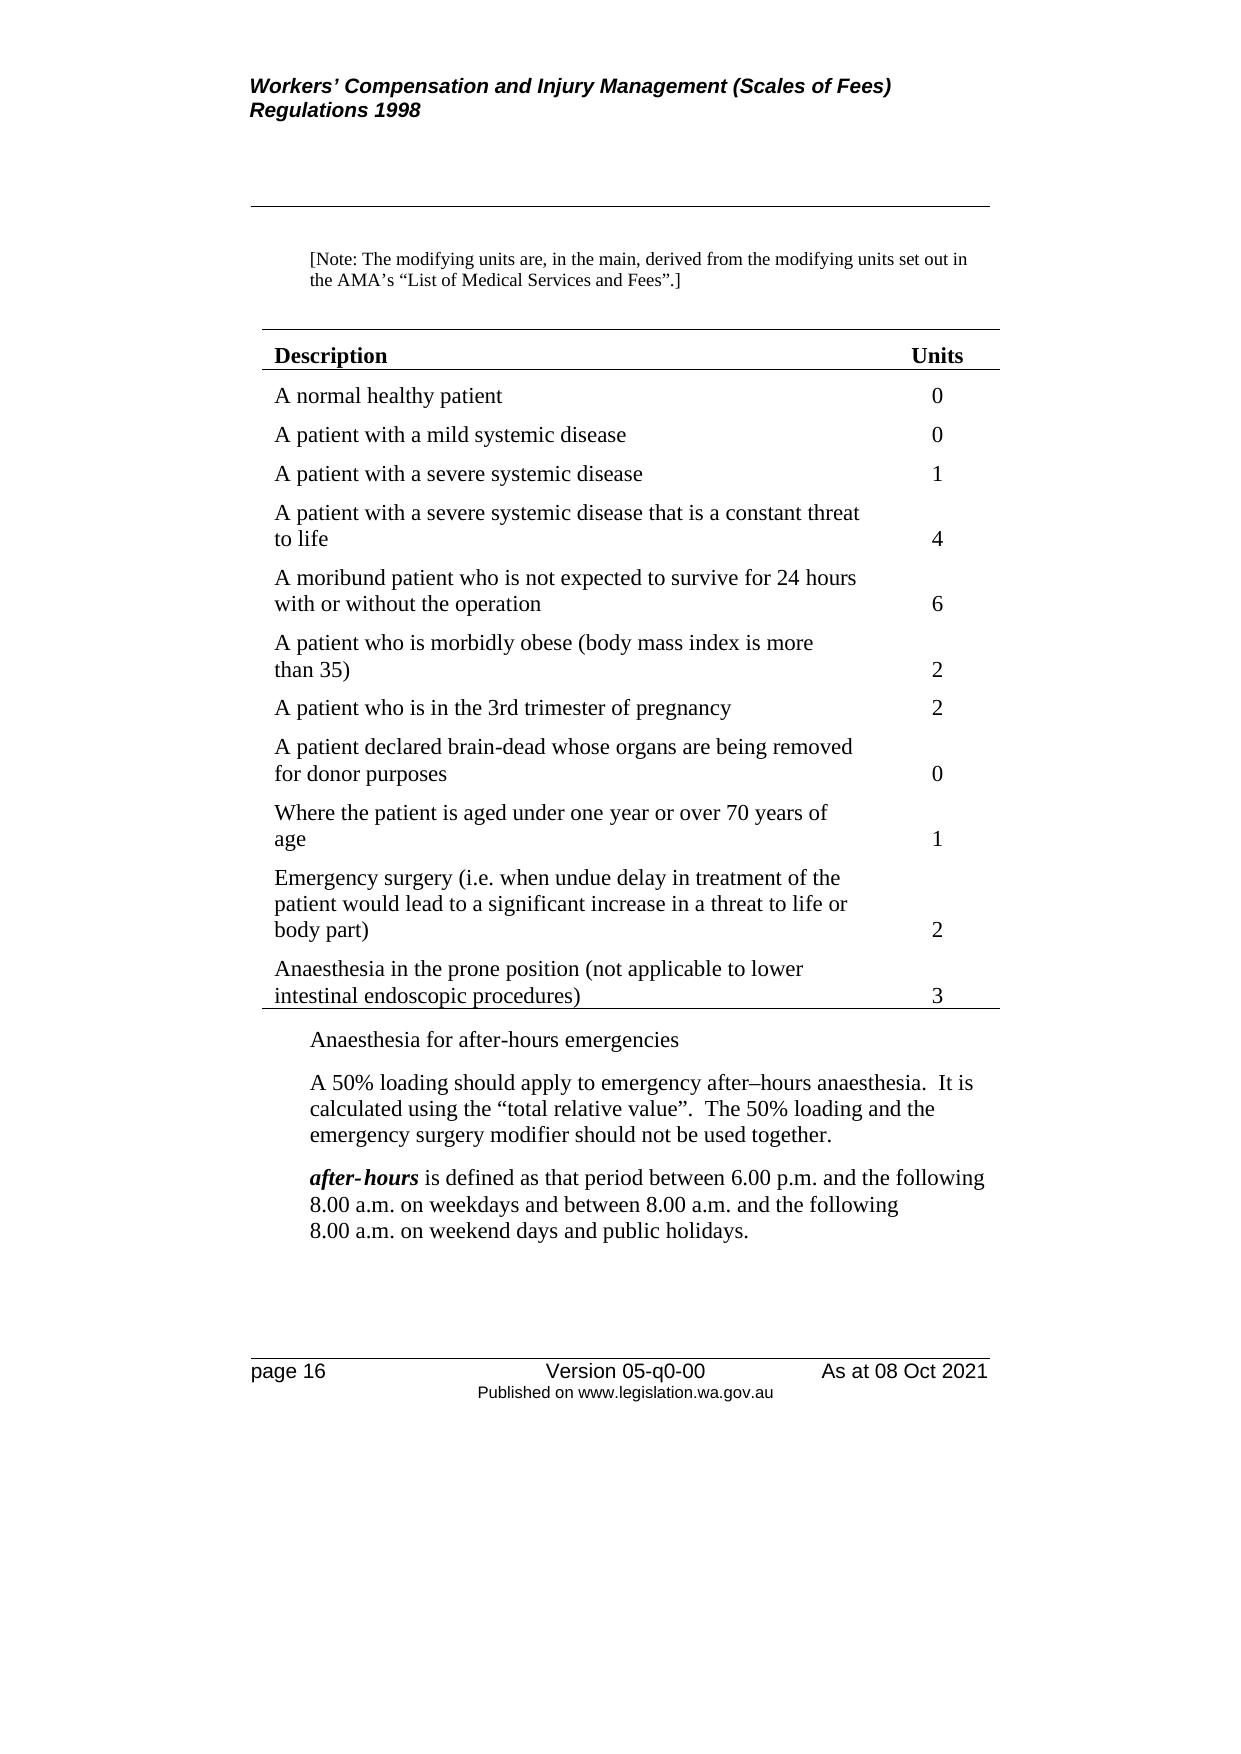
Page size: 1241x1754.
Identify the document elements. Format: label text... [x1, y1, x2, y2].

table_cell 2 [875, 682, 1000, 721]
table_cell A patient with a severe systemic disease [262, 448, 875, 486]
table_cell A patient with a severe systemic disease that is a constant threat to life [262, 486, 875, 552]
table_cell 2 [875, 617, 1000, 682]
table_cell A patient who is morbidly obese (body mass index is more than 35) [262, 617, 875, 682]
text [Note: The modifying units are, in the main, derived from the modifying units set out in the AMA’s “List of Medical Services and Fees”.] [309, 247, 990, 291]
table_cell 0 [875, 370, 1000, 409]
table_header Units [875, 330, 1000, 369]
table_cell Where the patient is aged under one year or over 70 years of age [262, 786, 875, 851]
table_cell A patient declared brain-dead whose organs are being removed for donor purposes [262, 721, 875, 786]
table_header Description [262, 330, 875, 369]
table_cell A moribund patient who is not expected to survive for 24 hours with or without the operation [262, 552, 875, 617]
table_cell 2 [875, 851, 1000, 943]
table_cell Anaesthesia in the prone position (not applicable to lower intestinal endoscopic procedures) [262, 943, 875, 1008]
table_cell 0 [875, 721, 1000, 786]
table_cell A patient with a mild systemic disease [262, 409, 875, 447]
text Anaesthesia for after-hours emergencies [309, 1026, 990, 1052]
table_cell 1 [875, 448, 1000, 486]
table_cell A normal healthy patient [262, 370, 875, 409]
table_cell 3 [875, 943, 1000, 1008]
table_cell 1 [875, 786, 1000, 851]
table_cell 0 [875, 409, 1000, 447]
table_cell Emergency surgery (i.e. when undue delay in treatment of the patient would lead to a significant increase in a threat to life or body part) [262, 851, 875, 943]
text after-hours is defined as that period between 6.00 p.m. and the following 8.00 a.m. on weekdays and between 8.00 a.m. and the following 8.00 a.m. on weekend days and public holidays. [309, 1164, 990, 1243]
table_cell 6 [875, 552, 1000, 617]
text A 50% loading should apply to emergency after–hours anaesthesia. It is calculated using the “total relative value”. The 50% loading and the emergency surgery modifier should not be used together. [309, 1069, 990, 1148]
table_cell A patient who is in the 3rd trimester of pregnancy [262, 682, 875, 721]
table_cell 4 [875, 486, 1000, 552]
